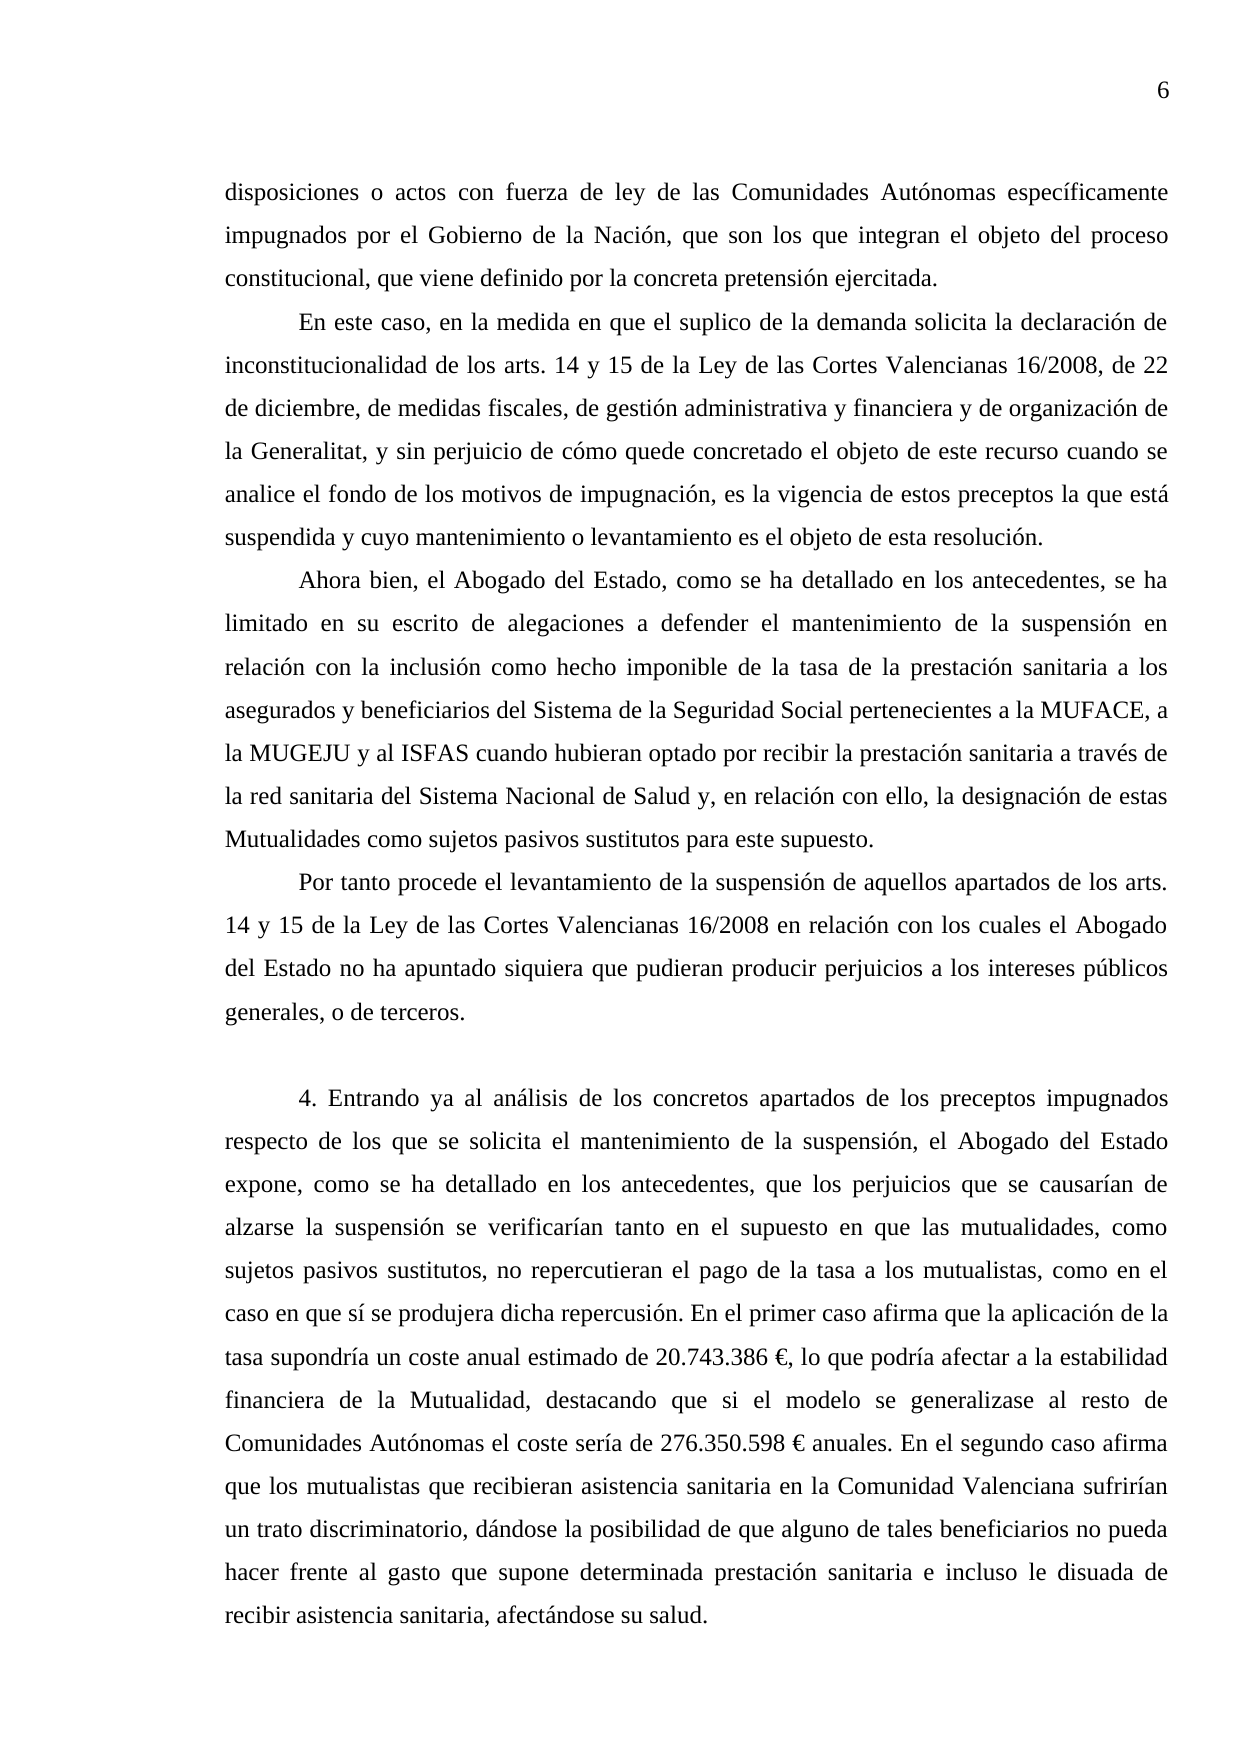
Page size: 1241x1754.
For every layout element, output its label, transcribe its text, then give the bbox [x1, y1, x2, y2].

text Por tanto procede el levantamiento de la suspensión de aquellos apartados de los arts. 14 y 15 de la Ley de las Cortes Valencianas 16/2008 en relación con los cuales el Abogado del Estado no ha apuntado siquiera que pudieran producir perjuicios a los intereses públicos generales, o de terceros. [224, 867, 1169, 1025]
text En este caso, en la medida en que el suplico de la demanda solicita la declaración de inconstitucionalidad de los arts. 14 y 15 de la Ley de las Cortes Valencianas 16/2008, de 22 de diciembre, de medidas fiscales, de gestión administrativa y financiera y de organización de la Generalitat, y sin perjuicio de cómo quede concretado el objeto de este recurso cuando se analice el fondo de los motivos de impugnación, es la vigencia de estos preceptos la que está suspendida y cuyo mantenimiento o levantamiento es el objeto de esta resolución. [224, 307, 1169, 551]
text Ahora bien, el Abogado del Estado, como se ha detallado en los antecedentes, se ha limitado en su escrito de alegaciones a defender el mantenimiento de la suspensión en relación con la inclusión como hecho imponible de la tasa de la prestación sanitaria a los asegurados y beneficiarios del Sistema de la Seguridad Social pertenecientes a la MUFACE, a la MUGEJU y al ISFAS cuando hubieran optado por recibir la prestación sanitaria a través de la red sanitaria del Sistema Nacional de Salud y, en relación con ello, la designación de estas Mutualidades como sujetos pasivos sustitutos para este supuesto. [224, 565, 1169, 853]
text 4. Entrando ya al análisis de los concretos apartados de los preceptos impugnados respecto de los que se solicita el mantenimiento de la suspensión, el Abogado del Estado expone, como se ha detallado en los antecedentes, que los perjuicios que se causarían de alzarse la suspensión se verificarían tanto en el supuesto en que las mutualidades, como sujetos pasivos sustitutos, no repercutieran el pago de la tasa a los mutualistas, como en el caso en que sí se produjera dicha repercusión. En el primer caso afirma que la aplicación de la tasa supondría un coste anual estimado de 20.743.386 €, lo que podría afectar a la estabilidad financiera de la Mutualidad, destacando que si el modelo se generalizase al resto de Comunidades Autónomas el coste sería de 276.350.598 € anuales. En el segundo caso afirma que los mutualistas que recibieran asistencia sanitaria en la Comunidad Valenciana sufrirían un trato discriminatorio, dándose la posibilidad de que alguno de tales beneficiarios no pueda hacer frente al gasto que supone determinada prestación sanitaria e incluso le disuada de recibir asistencia sanitaria, afectándose su salud. [224, 1083, 1169, 1629]
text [224, 177, 1169, 292]
